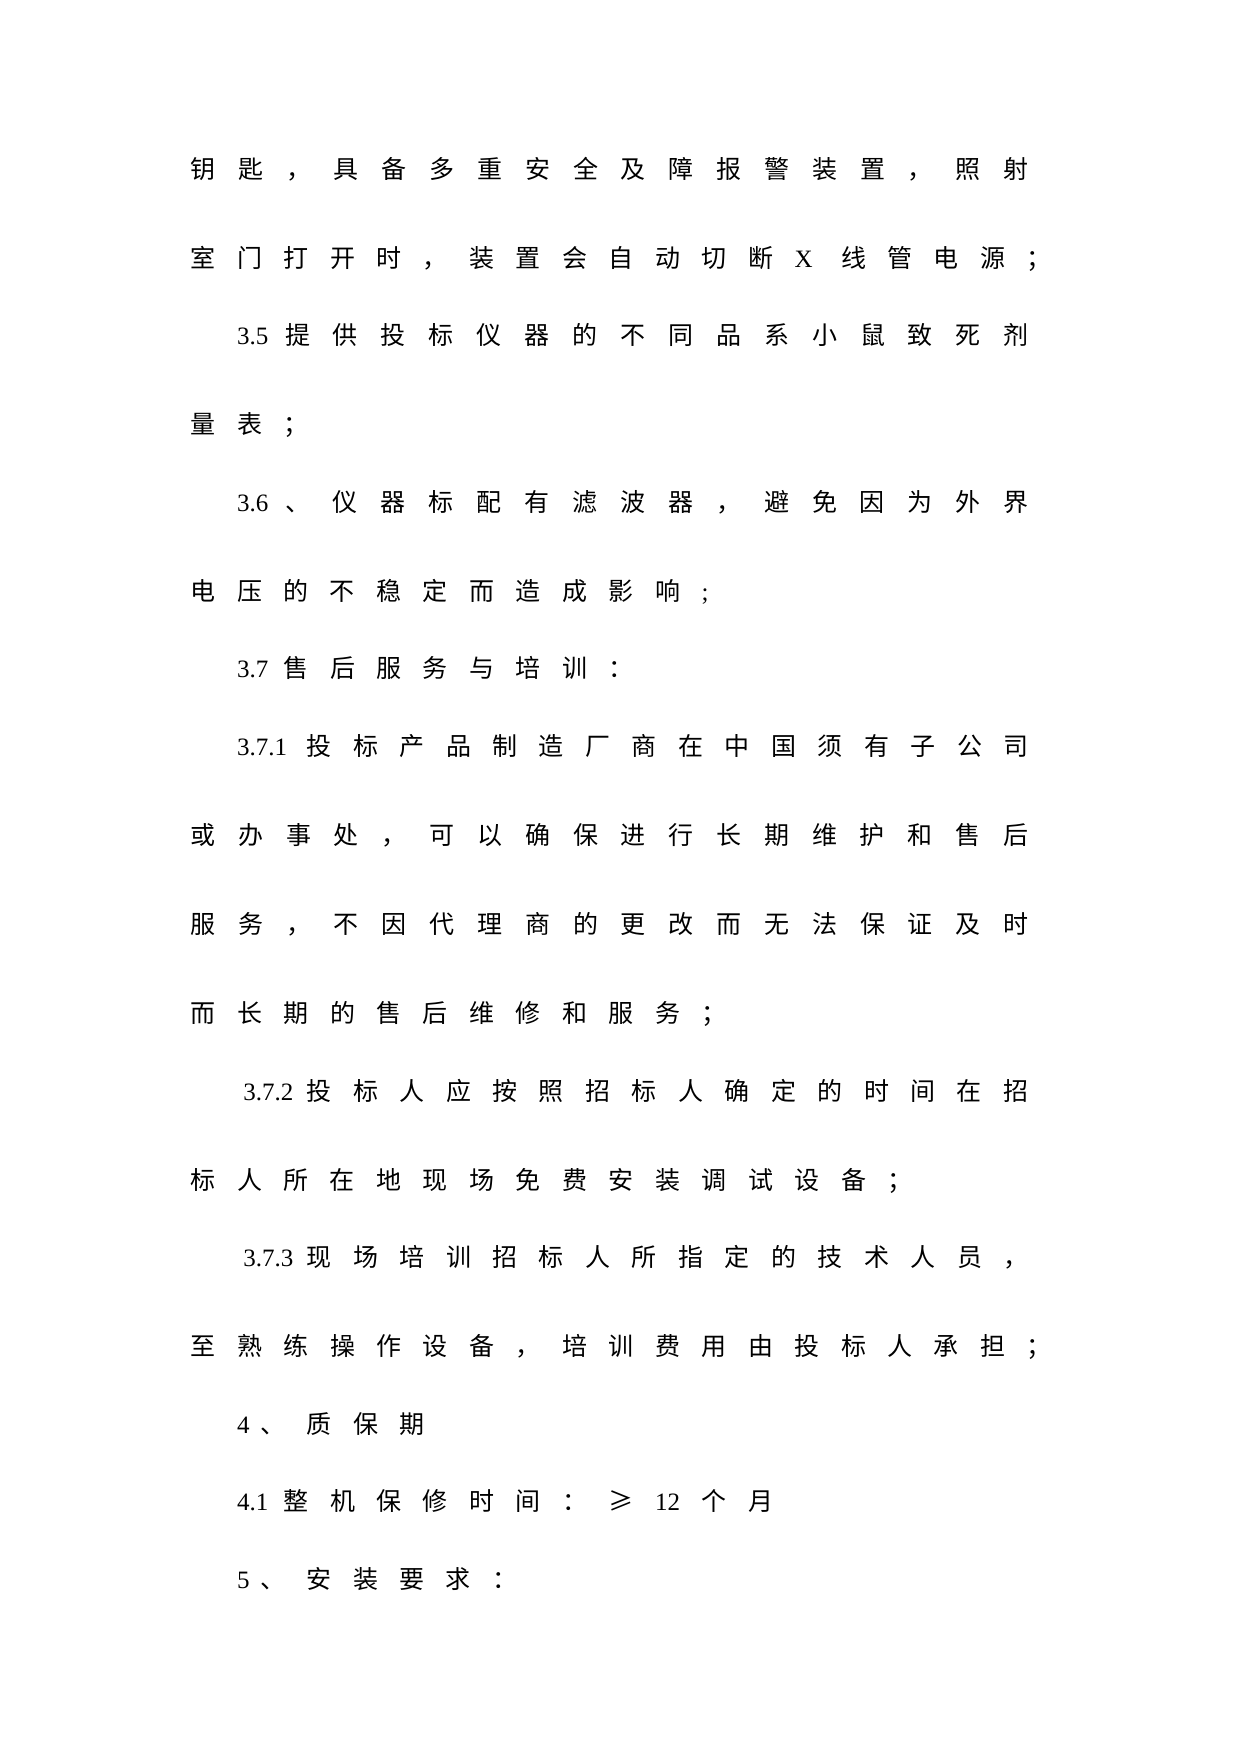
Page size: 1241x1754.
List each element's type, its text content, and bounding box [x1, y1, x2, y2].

text 3.5提供投标仪器的不同品系小鼠致死剂量表； [190, 304, 1050, 453]
text 5、安装要求： [190, 1548, 1050, 1607]
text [190, 138, 1050, 286]
text 3.7.1投标产品制造厂商在中国须有子公司或办事处，可以确保进行长期维护和售后服务，不因代理商的更改而无法保证及时而长期的售后维修和服务； [190, 715, 1050, 1041]
text 3.6、仪器标配有滤波器，避免因为外界电压的不稳定而造成影响; [190, 471, 1050, 619]
text 4、质保期 [190, 1393, 1050, 1452]
text 3.7.2投标人应按照招标人确定的时间在招标人所在地现场免费安装调试设备； [190, 1059, 1050, 1208]
text 3.7售后服务与培训： [190, 637, 1050, 697]
text 4.1整机保修时间：≥12个月 [190, 1470, 1050, 1529]
text 3.7.3现场培训招标人所指定的技术人员，至熟练操作设备，培训费用由投标人承担； [190, 1226, 1050, 1374]
